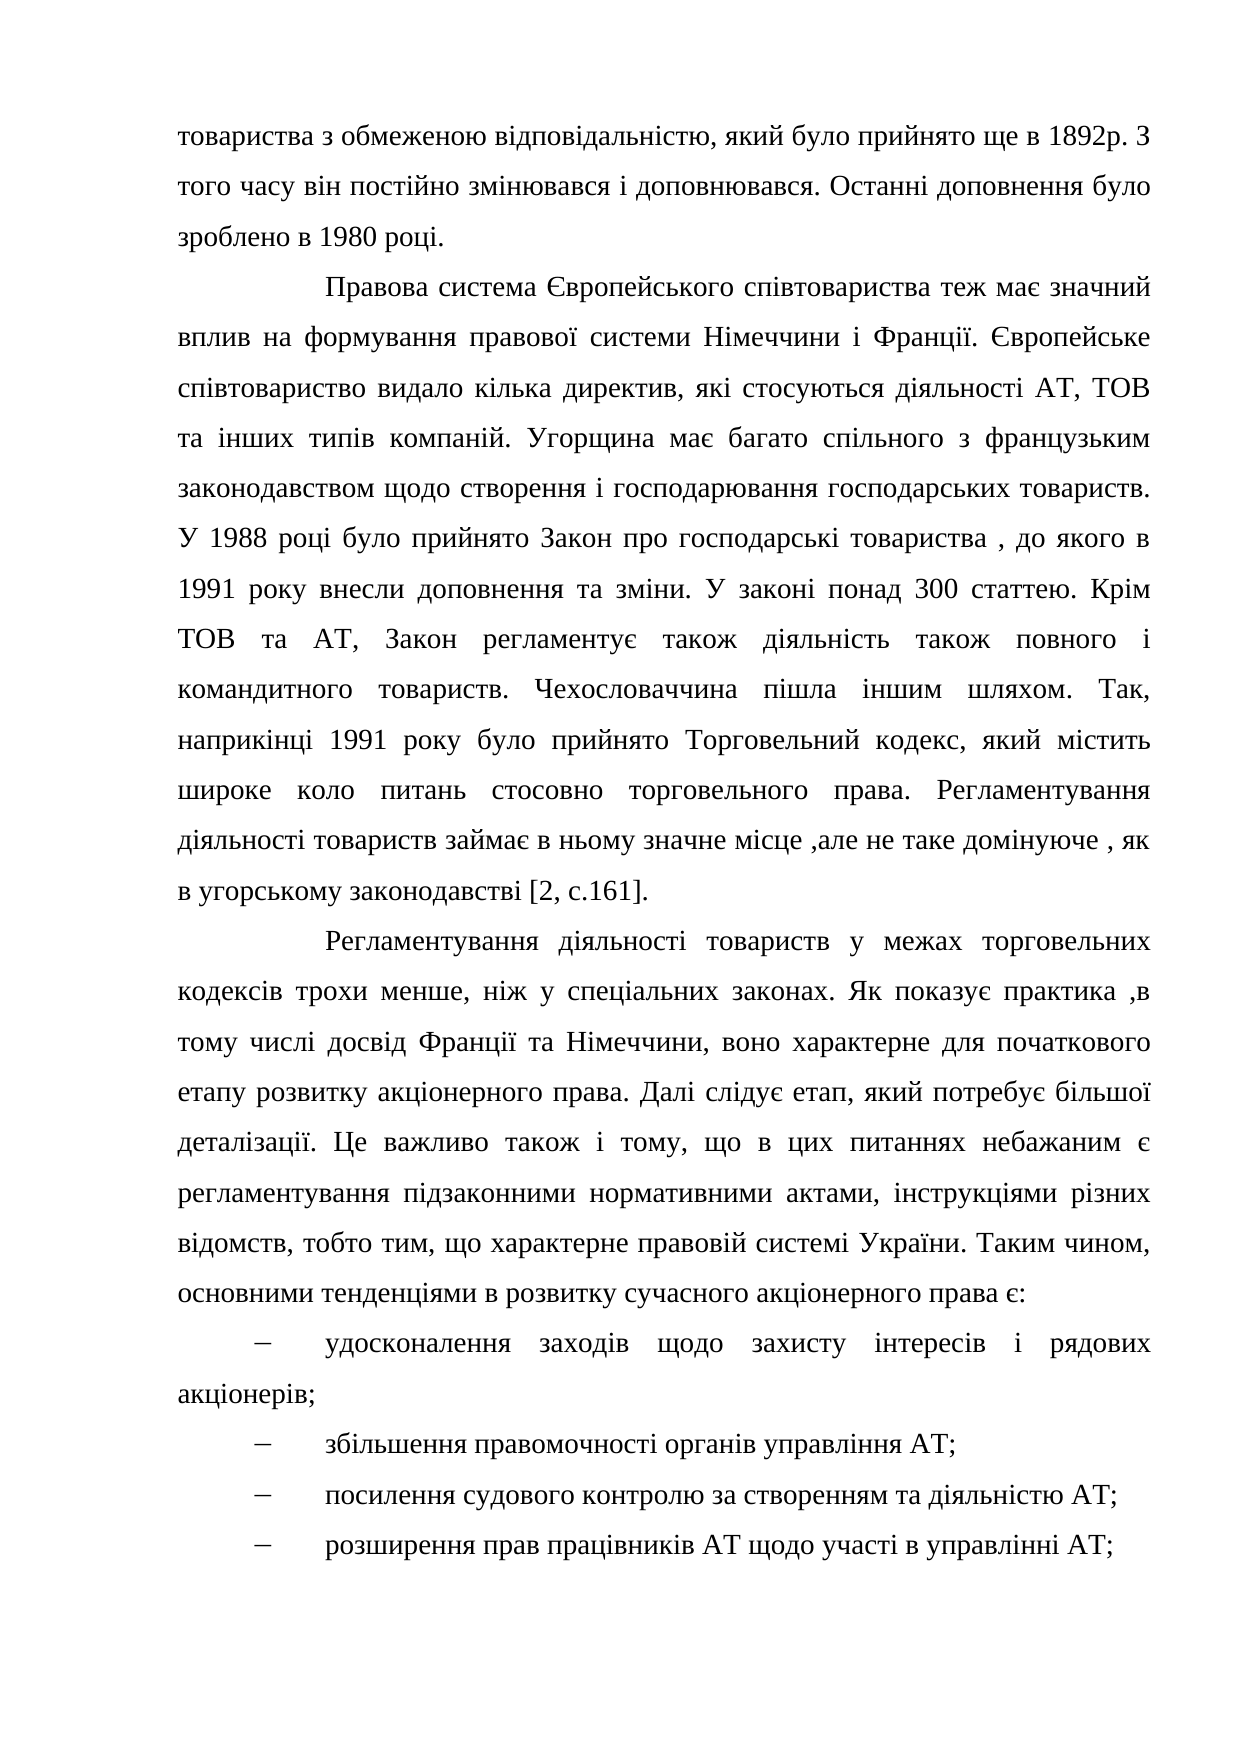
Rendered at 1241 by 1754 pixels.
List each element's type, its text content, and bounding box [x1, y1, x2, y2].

text Правова система Європейського співтовариства теж має значний вплив на формування правової системи Німеччини і Франції. Європейське співтовариство видало кілька директив, які стосуються діяльності АТ, ТОВ та інших типів компаній. Угорщина має багато спільного з французьким законодавством щодо створення і господарювання господарських товариств. У 1988 році було прийнято Закон про господарські товариства , до якого в 1991 року внесли доповнення та зміни. У законі понад 300 статтею. Крім ТОВ та АТ, Закон регламентує також діяльність також повного і командитного товариств. Чехословаччина пішла іншим шляхом. Так, наприкінці 1991 року було прийнято Торговельний кодекс, який містить широке коло питань стосовно торговельного права. Регламентування діяльності товариств займає в ньому значне місце ,але не таке домінуюче , як в угорському законодавстві [2, с.161]. [177, 269, 1152, 906]
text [177, 118, 1152, 252]
list удосконалення заходів щодо захисту інтересів і рядових акціонерів; [177, 1326, 1152, 1409]
list посилення судового контролю за створенням та діяльністю АТ; [177, 1477, 1152, 1510]
text Регламентування діяльності товариств у межах торговельних кодексів трохи менше, ніж у спеціальних законах. Як показує практика ,в тому числі досвід Франції та Німеччини, воно характерне для початкового етапу розвитку акціонерного права. Далі слідує етап, який потребує більшої деталізації. Це важливо також і тому, що в цих питаннях небажаним є регламентування підзаконними нормативними актами, інструкціями різних відомств, тобто тим, що характерне правовій системі України. Таким чином, основними тенденціями в розвитку сучасного акціонерного права є: [177, 923, 1152, 1309]
list розширення прав працівників АТ щодо участі в управлінні АТ; [177, 1527, 1152, 1561]
list збільшення правомочності органів управління АТ; [177, 1426, 1152, 1460]
